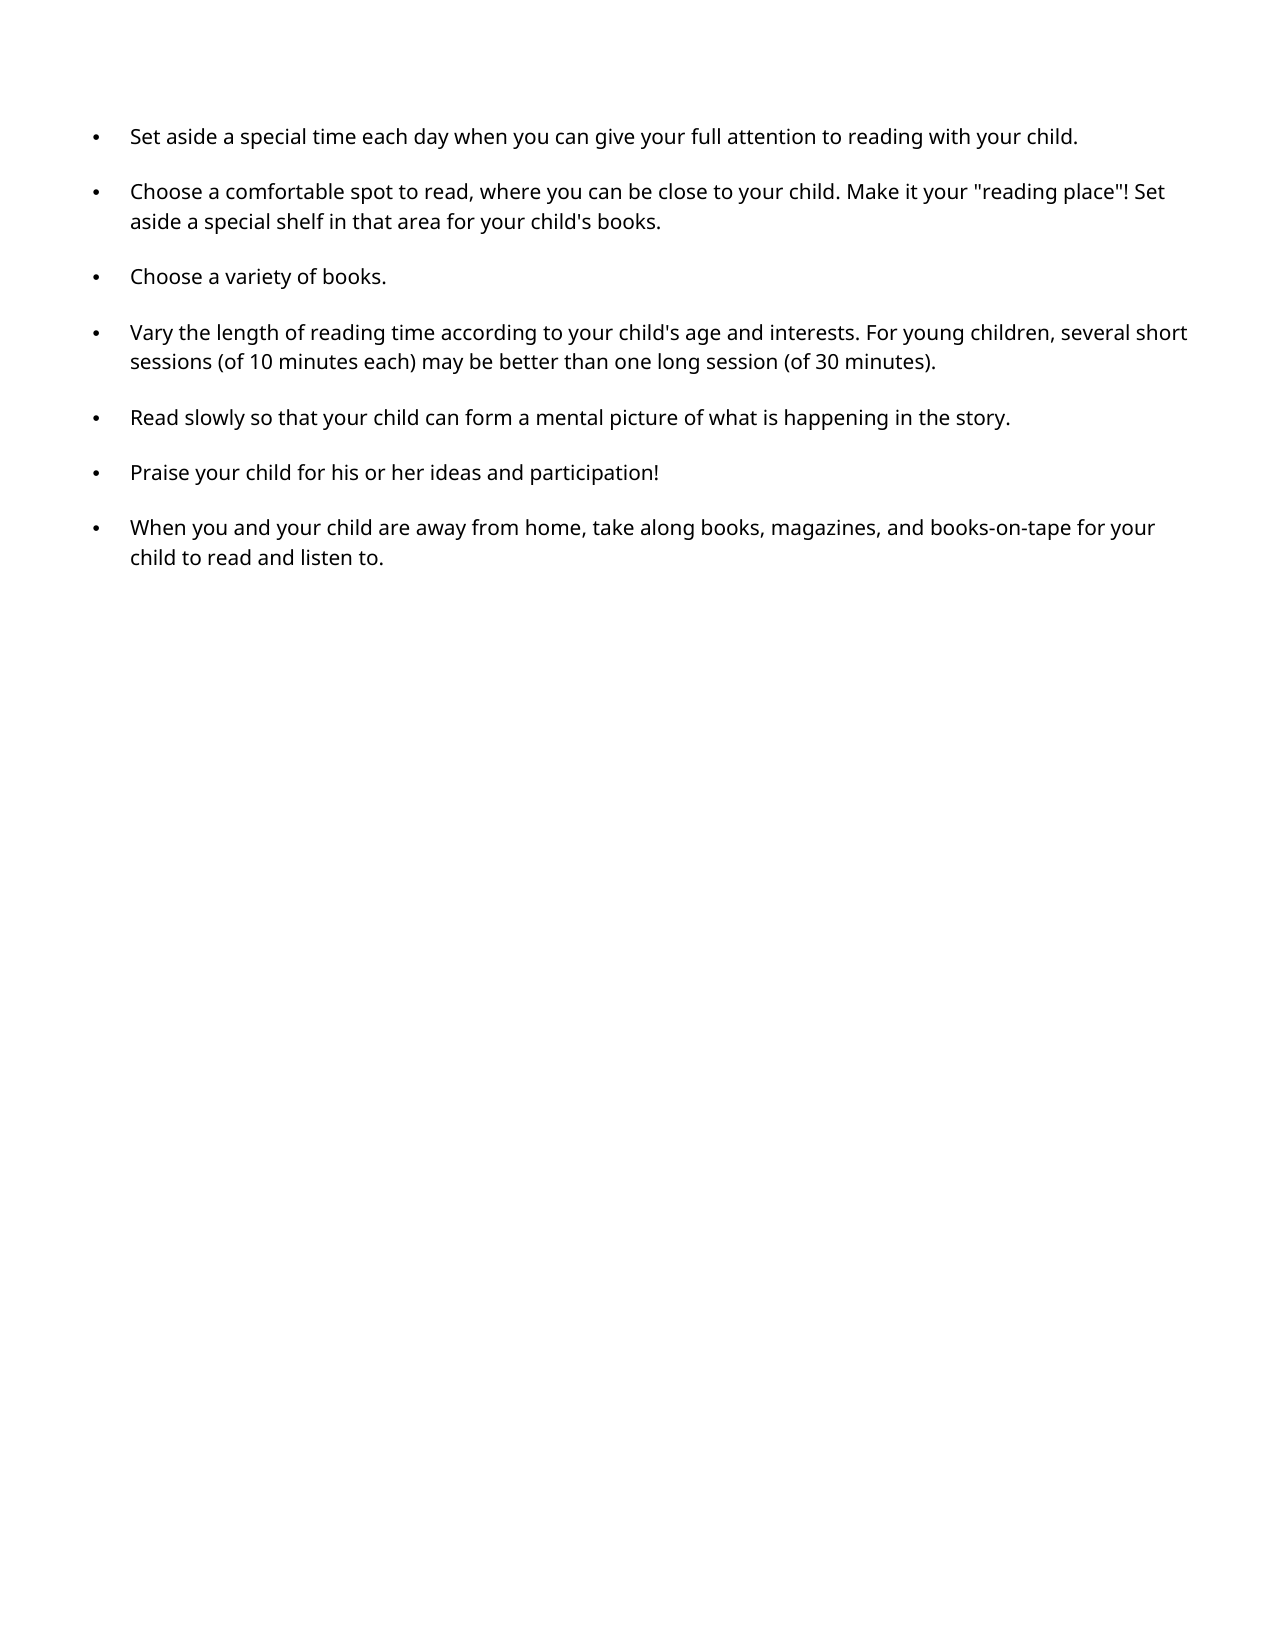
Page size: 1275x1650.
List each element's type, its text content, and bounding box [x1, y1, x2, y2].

list Vary the length of reading time according to your child's age and interests. For young children, several short sessions (of 10 minutes each) may be better than one long session (of 30 minutes). [92, 318, 1198, 376]
list When you and your child are away from home, take along books, magazines, and books-on-tape for your child to read and listen to. [92, 513, 1198, 571]
list Set aside a special time each day when you can give your full attention to reading with your child. [92, 122, 1198, 150]
list Choose a comfortable spot to read, where you can be close to your child. Make it your "reading place"! Set aside a special shelf in that area for your child's books. [92, 177, 1198, 235]
list Choose a variety of books. [92, 262, 1198, 291]
list Praise your child for his or her ideas and participation! [92, 458, 1198, 486]
list Read slowly so that your child can form a mental picture of what is happening in the story. [92, 403, 1198, 431]
